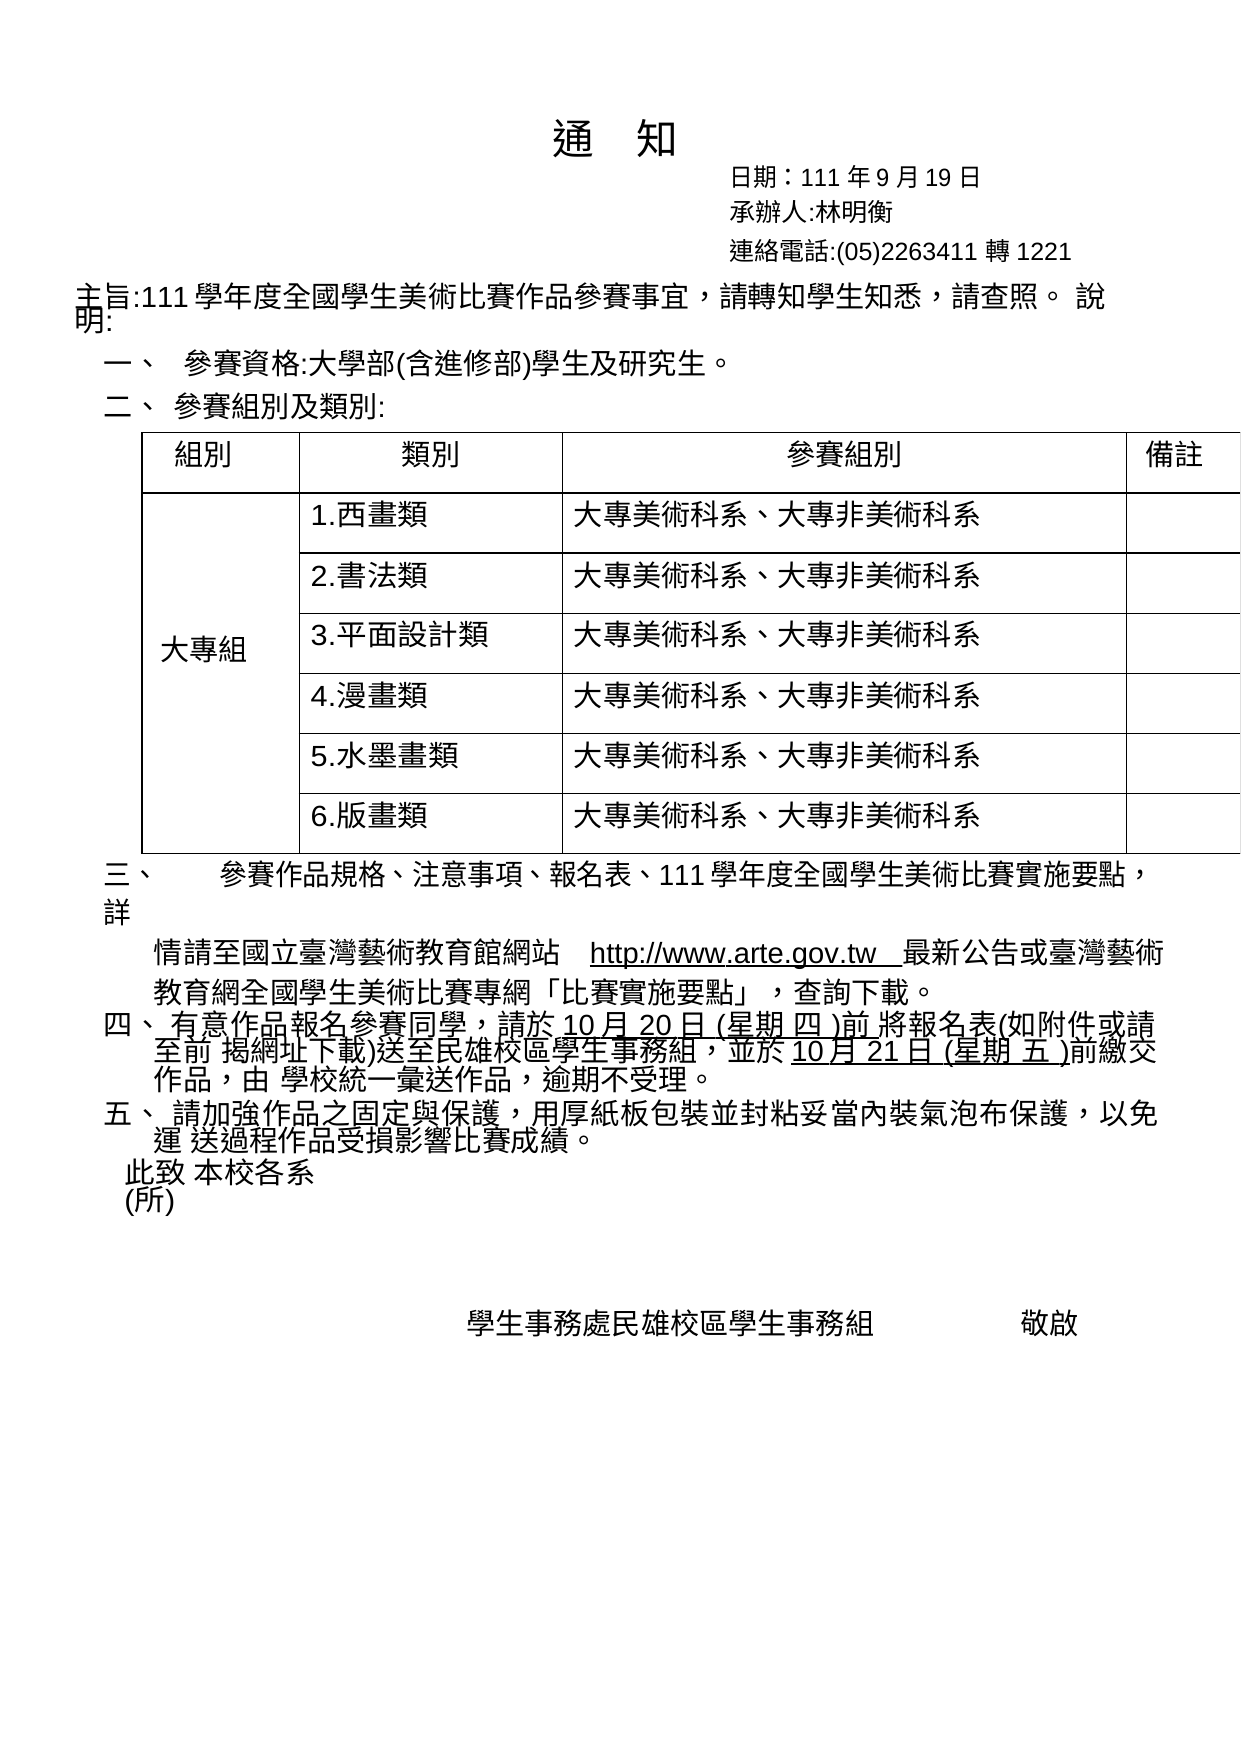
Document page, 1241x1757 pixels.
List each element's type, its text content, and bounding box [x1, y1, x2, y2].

text 此致 本校各系(所) [124, 1160, 356, 1219]
table_header 組別 [143, 433, 299, 492]
table_cell [1127, 734, 1240, 793]
table_cell 2.書法類 [300, 554, 562, 612]
table_cell 大專美術科系、大專非美術科系 [563, 734, 1126, 793]
table_cell 3.平面設計類 [300, 614, 562, 672]
text 一、 參賽資格:大學部(含進修部)學生及研究生。 [104, 340, 1169, 383]
table_cell [1127, 554, 1240, 612]
text 日期：111 年9 月19 日 [729, 166, 1169, 191]
table_cell 大專美術科系、大專非美術科系 [563, 794, 1126, 853]
text 四、 有意作品報名參賽同學，請於10月 20日 (星期 四 )前 將報名表(如附件或請至前 揭網址下載)送至民雄校區學生事務組，並於10月 21日 (星期 五 )前繳交作品，由 學校統一彙送作品，逾期不受理。 [104, 1012, 1159, 1099]
text 連絡電話:(05)2263411 轉 1221 [729, 229, 1169, 269]
table_cell 4.漫畫類 [300, 674, 562, 733]
text 通 知 [62, 110, 1168, 166]
table_header 參賽組別 [563, 433, 1126, 492]
table_cell 大專組 [143, 494, 299, 853]
text 承辦人:林明衡 [729, 191, 1169, 229]
table_cell 1.西畫類 [300, 494, 562, 552]
table_cell 大專美術科系、大專非美術科系 [563, 614, 1126, 672]
text 情請至國立臺灣藝術教育館網站 http://www.arte.gov.tw 最新公告或臺灣藝術 [154, 931, 1169, 971]
table_cell 大專美術科系、大專非美術科系 [563, 554, 1126, 612]
table_cell 大專美術科系、大專非美術科系 [563, 494, 1126, 552]
table_cell [1127, 794, 1240, 853]
text 主旨:111學年度全國學生美術比賽作品參賽事宜，請轉知學生知悉，請查照。 說明: [74, 286, 1124, 340]
text 五、 請加強作品之固定與保護，用厚紙板包裝並封粘妥當內裝氣泡布保護，以免運 送過程作品受損影響比賽成績。 [104, 1102, 1159, 1160]
table_cell 大專美術科系、大專非美術科系 [563, 674, 1126, 733]
table_header 備註 [1127, 433, 1240, 492]
text 三、 參賽作品規格、注意事項、報名表、111學年度全國學生美術比賽實施要點，詳 [104, 854, 1169, 931]
text 學生事務處民雄校區學生事務組 敬啟 [466, 1303, 1169, 1343]
table_cell [1127, 614, 1240, 672]
table_cell [1127, 494, 1240, 552]
text 二、 參賽組別及類別: [104, 383, 1169, 426]
table_cell 6.版畫類 [300, 794, 562, 853]
table_cell [1127, 674, 1240, 733]
table_header 類別 [300, 433, 562, 492]
table_cell 5.水墨畫類 [300, 734, 562, 793]
text 教育網全國學生美術比賽專網「比賽實施要點」，查詢下載。 [154, 971, 1169, 1011]
